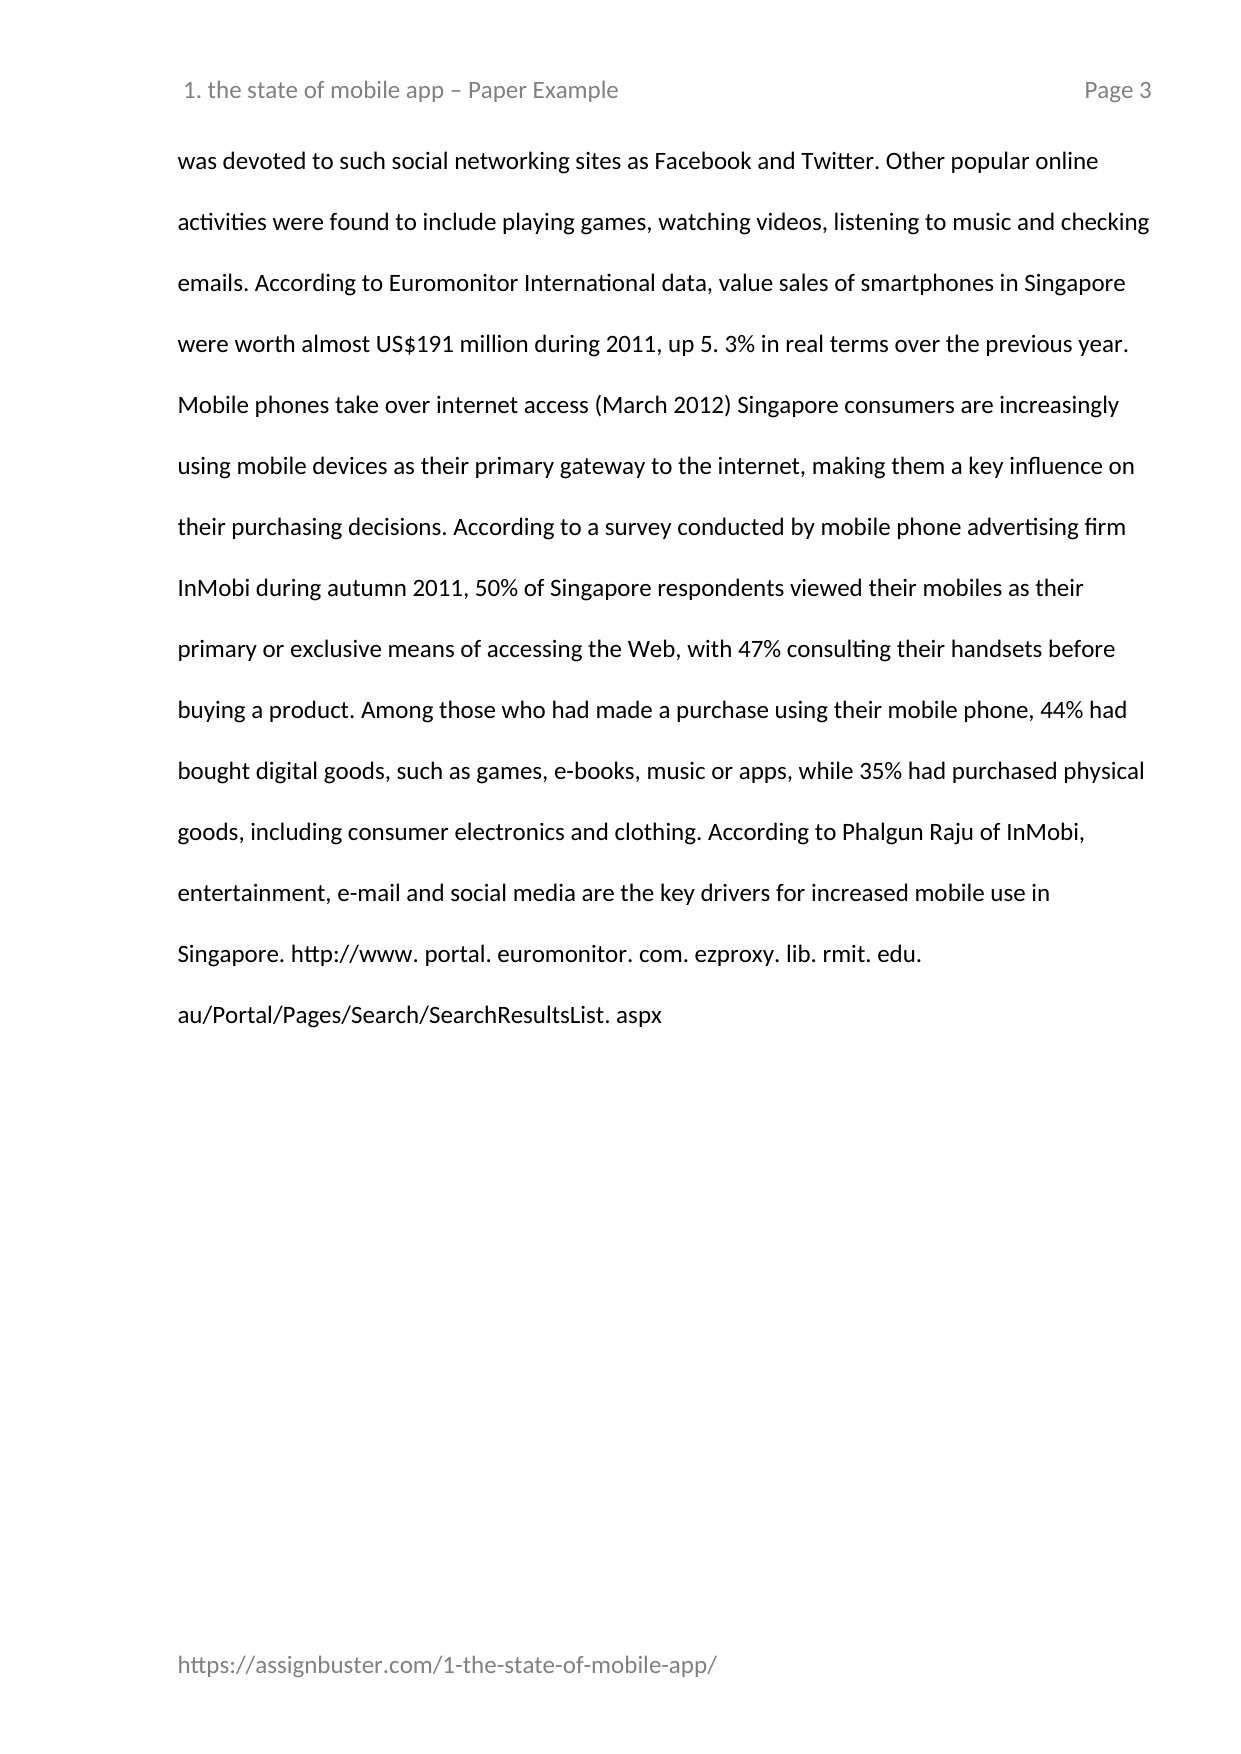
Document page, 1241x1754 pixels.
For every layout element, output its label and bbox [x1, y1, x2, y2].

text [177, 145, 1152, 1030]
